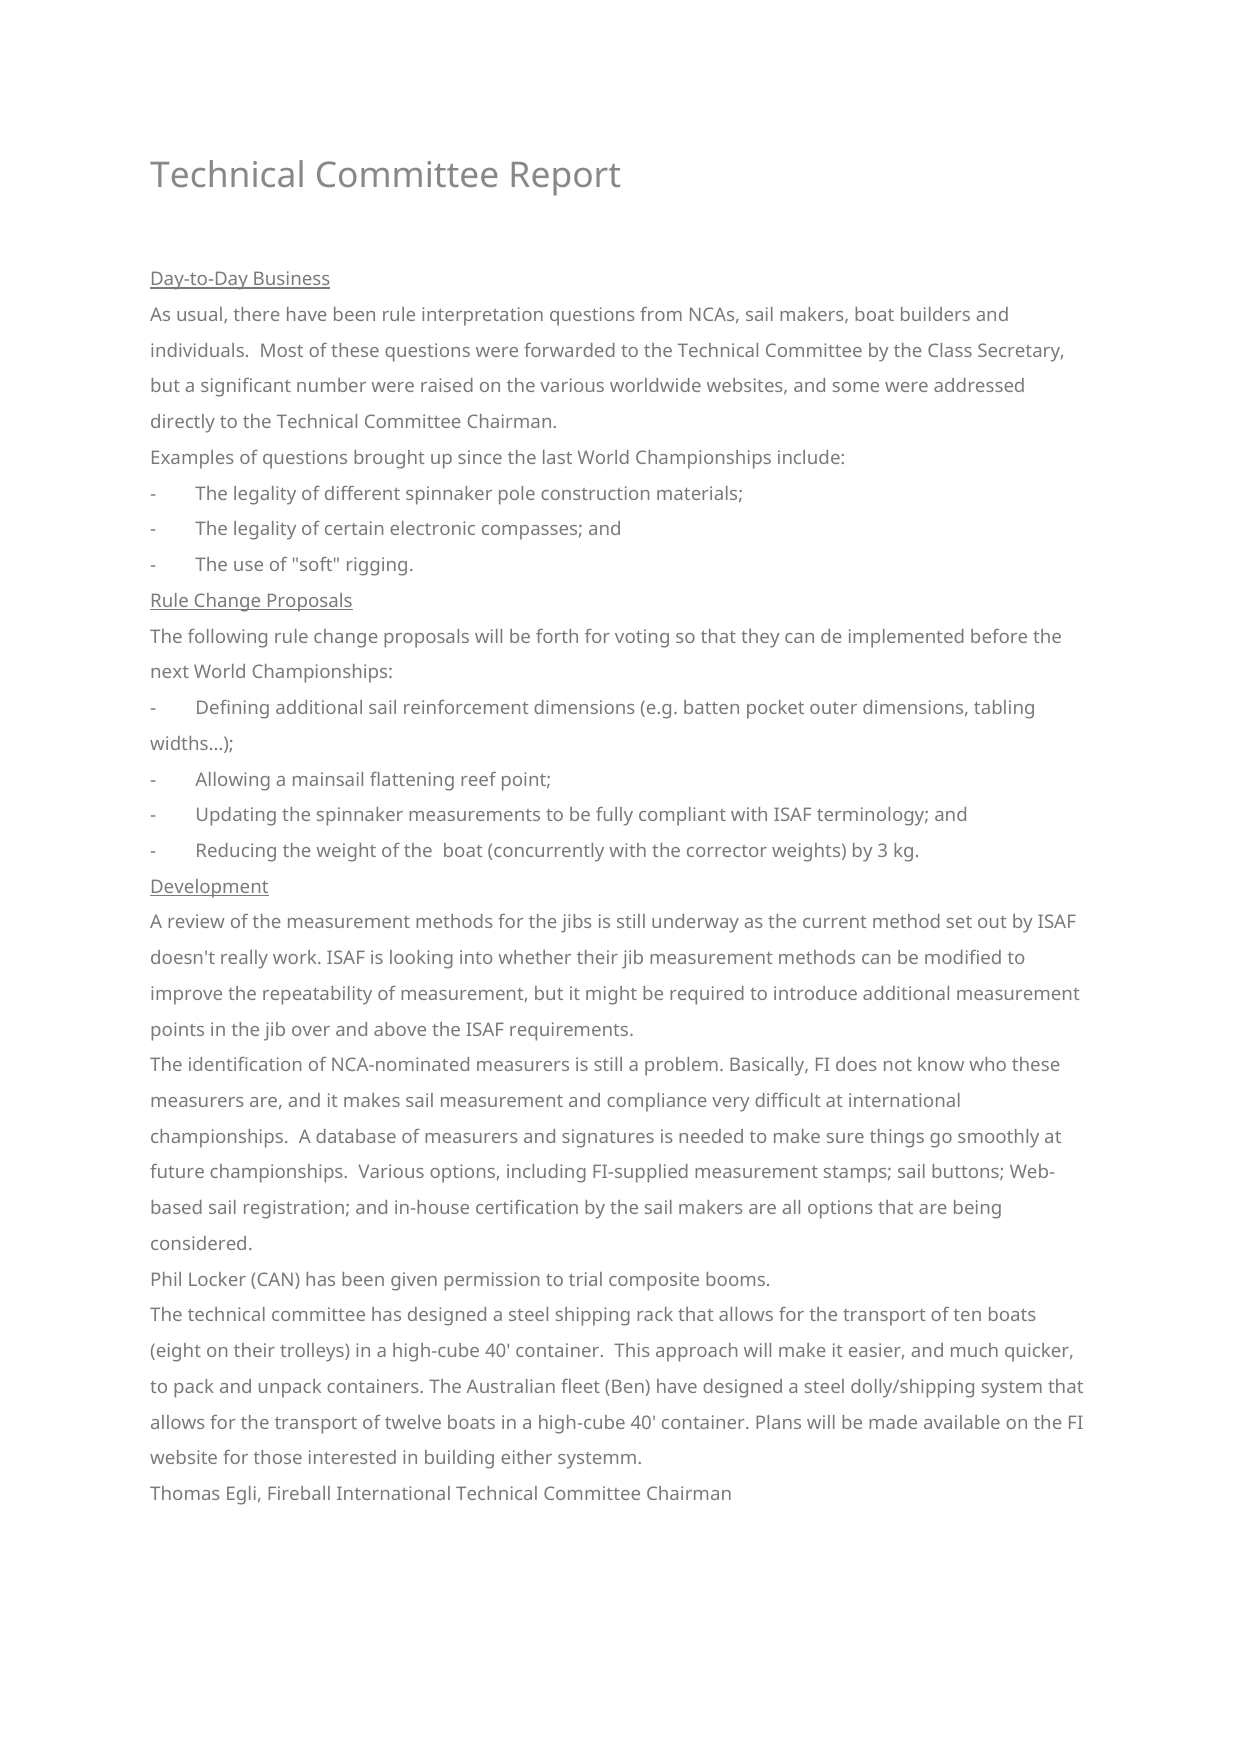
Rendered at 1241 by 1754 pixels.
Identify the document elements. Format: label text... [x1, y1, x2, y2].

text - The legality of certain electronic compasses; and [150, 516, 1090, 541]
text Examples of questions brought up since the last World Championships include: [150, 444, 1090, 470]
text - Defining additional sail reinforcement dimensions (e.g. batten pocket outer dimensions, tabling widths…); [150, 694, 1090, 756]
text As usual, there have been rule interpretation questions from NCAs, sail makers, boat builders and individuals. Most of these questions were forwarded to the Technical Committee by the Class Secretary, but a significant number were raised on the various worldwide websites, and some were addressed directly to the Technical Committee Chairman. [150, 301, 1090, 434]
text Development [150, 873, 1090, 898]
text The following rule change proposals will be forth for voting so that they can de implemented before the next World Championships: [150, 623, 1090, 684]
text - Allowing a mainsail flattening reef point; [150, 766, 1090, 791]
text - Updating the spinnaker measurements to be fully compliant with ISAF terminology; and [150, 802, 1090, 827]
text - The use of "soft" rigging. [150, 551, 1090, 577]
text - Reducing the weight of the boat (concurrently with the corrector weights) by 3 kg. [150, 837, 1090, 863]
text Rule Change Proposals [150, 587, 1090, 613]
subtitle Technical Committee Report [150, 150, 1090, 198]
text Phil Locker (CAN) has been given permission to trial composite booms. [150, 1266, 1090, 1292]
text A review of the measurement methods for the jibs is still underway as the current method set out by ISAF doesn't really work. ISAF is looking into whether their jib measurement methods can be modified to improve the repeatability of measurement, but it might be required to introduce additional measurement points in the jib over and above the ISAF requirements. [150, 909, 1090, 1041]
text Thomas Egli, Fireball International Technical Committee Chairman [150, 1480, 1090, 1506]
text The technical committee has designed a steel shipping rack that allows for the transport of ten boats (eight on their trolleys) in a high-cube 40' container. This approach will make it easier, and much quicker, to pack and unpack containers. The Australian fleet (Ben) have designed a steel dolly/shipping system that allows for the transport of twelve boats in a high-cube 40' container. Plans will be made available on the FI website for those interested in building either systemm. [150, 1302, 1090, 1470]
text - The legality of different spinnaker pole construction materials; [150, 480, 1090, 506]
text The identification of NCA-nominated measurers is still a problem. Basically, FI does not know who these measurers are, and it makes sail measurement and compliance very difficult at international championships. A database of measurers and signatures is needed to make sure things go smoothly at future championships. Various options, including FI-supplied measurement stamps; sail buttons; Web-based sail registration; and in-house certification by the sail makers are all options that are being considered. [150, 1052, 1090, 1256]
text Day-to-Day Business [150, 266, 1090, 291]
